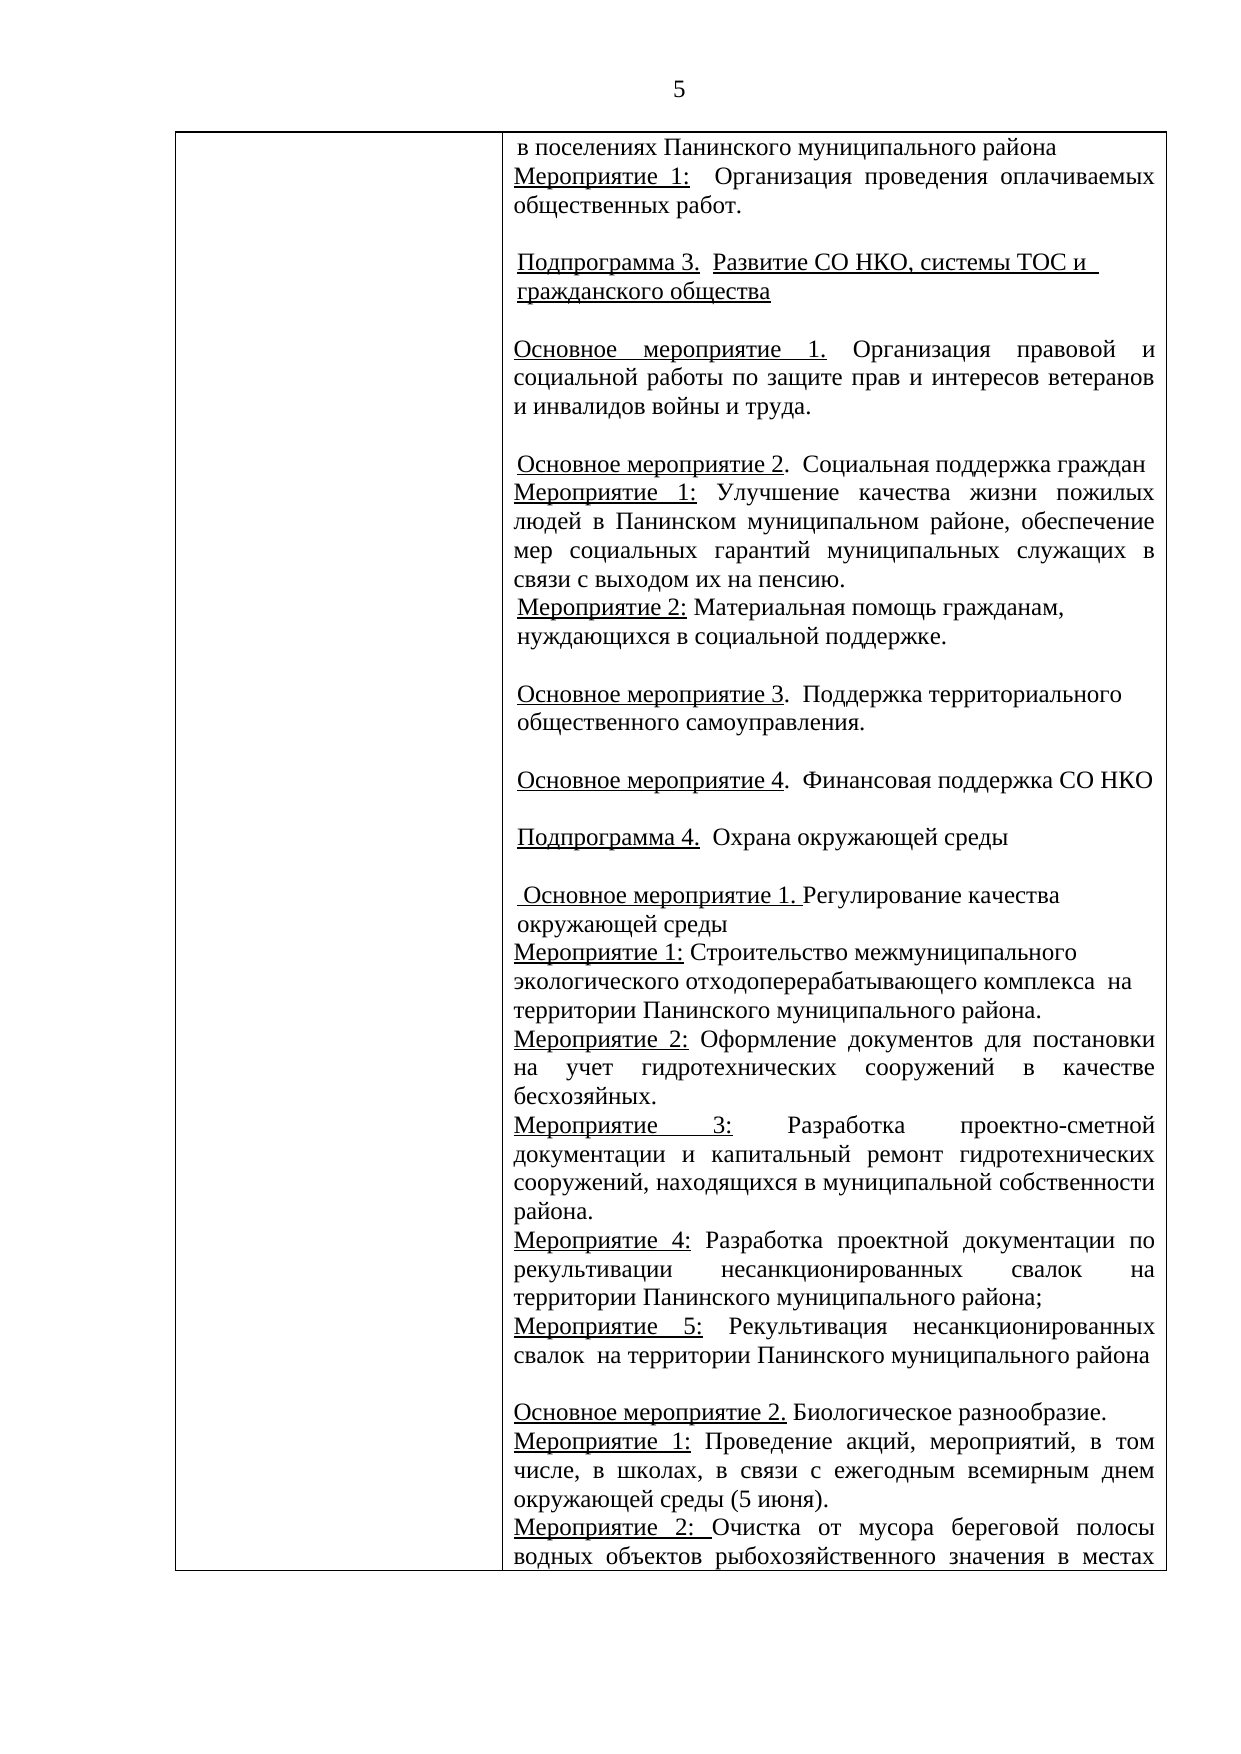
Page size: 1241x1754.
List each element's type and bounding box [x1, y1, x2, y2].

table_cell [503, 133, 1166, 1570]
table_cell [176, 133, 502, 1570]
